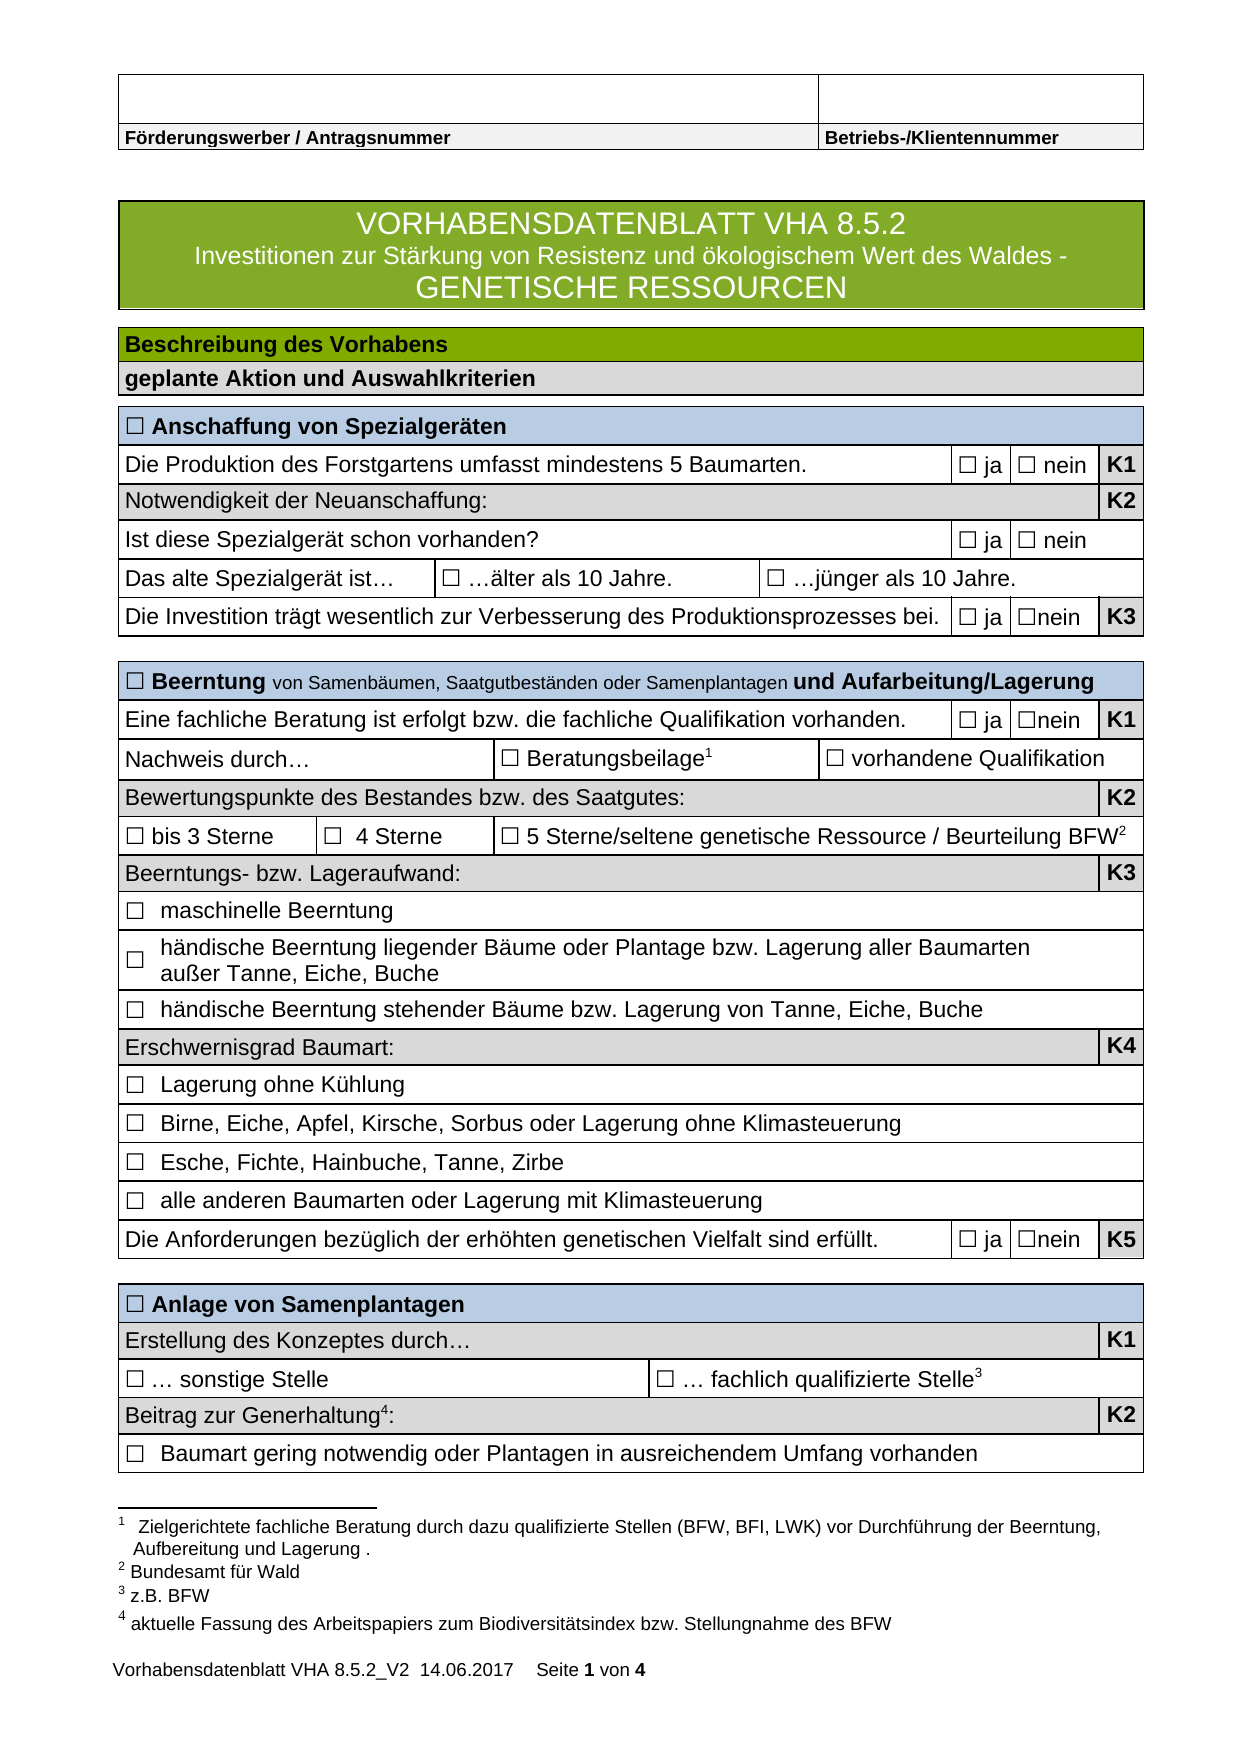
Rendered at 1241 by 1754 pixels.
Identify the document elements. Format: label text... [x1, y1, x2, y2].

table_cell K5 [1100, 1221, 1143, 1257]
table_cell … fachlich qualifizierte Stelle [650, 1360, 1143, 1397]
table_cell ja [952, 446, 1010, 483]
table_cell Esche, Fichte, Hainbuche, Tanne, Zirbe [154, 1143, 1143, 1180]
table_cell K1 [1100, 701, 1143, 738]
table_cell K2 [1100, 485, 1143, 519]
table_cell händische Beerntung liegender Bäume oder Plantage bzw. Lagerung aller Baumarten außer Tanne, Eiche, Buche [154, 931, 1143, 989]
table_cell geplante Aktion und Auswahlkriterien [119, 362, 1143, 394]
table_cell Die Produktion des Forstgartens umfasst mindestens 5 Baumarten. [119, 446, 951, 483]
table_cell 4 Sterne [317, 817, 493, 854]
table_cell K4 [1100, 1030, 1143, 1064]
table_cell Bewertungspunkte des Bestandes bzw. des Saatgutes: [119, 781, 1098, 816]
table_cell Lagerung ohne Kühlung [154, 1066, 1143, 1103]
table_cell nein [1011, 701, 1098, 738]
table_cell ja [952, 701, 1010, 738]
table_cell [119, 931, 154, 989]
table_cell Die Investition trägt wesentlich zur Verbesserung des Produktionsprozesses bei. [119, 598, 951, 635]
table_cell ja [952, 521, 1010, 558]
table_cell … sonstige Stelle [119, 1360, 648, 1397]
table_cell nein [1011, 521, 1143, 558]
table_header VORHABENSDATENBLATT VHA 8.5.2 Investitionen zur Stärkung von Resistenz und ökologischem Wert des Waldes - Genetische Ressourcen [120, 202, 1143, 308]
table_cell [119, 1143, 154, 1180]
table_cell Erstellung des Konzeptes durch… [119, 1323, 1098, 1358]
table_cell K3 [1100, 856, 1143, 891]
table_cell [119, 1435, 154, 1472]
table_cell Das alte Spezialgerät ist… [119, 560, 434, 596]
table_cell K3 [1100, 598, 1143, 635]
table_cell Die Anforderungen bezüglich der erhöhten genetischen Vielfalt sind erfüllt. [119, 1221, 951, 1257]
table_cell Ist diese Spezialgerät schon vorhanden? [119, 521, 951, 558]
table_cell händische Beerntung stehender Bäume bzw. Lagerung von Tanne, Eiche, Buche [154, 991, 1143, 1028]
table_header Beerntung von Samenbäumen, Saatgutbeständen oder Samenplantagen und Aufarbeitung/Lagerung [119, 662, 1143, 699]
table_cell nein [1011, 598, 1098, 635]
table_cell vorhandene Qualifikation [820, 740, 1143, 779]
table_cell Beitrag zur Generhaltung: [119, 1398, 1098, 1433]
table_cell ja [952, 1221, 1010, 1257]
table_cell [119, 1105, 154, 1142]
table_cell Eine fachliche Beratung ist erfolgt bzw. die fachliche Qualifikation vorhanden. [119, 701, 951, 738]
table_cell K2 [1100, 781, 1143, 816]
table_cell Erschwernisgrad Baumart: [119, 1030, 1098, 1064]
table_cell K1 [1100, 446, 1143, 483]
table_header Anlage von Samenplantagen [119, 1285, 1143, 1322]
table_cell [119, 1182, 154, 1219]
table_cell [119, 991, 154, 1028]
table_cell K2 [1100, 1398, 1143, 1433]
table_cell Nachweis durch… [119, 740, 493, 779]
table_cell Notwendigkeit der Neuanschaffung: [119, 485, 1098, 519]
table_cell [119, 892, 154, 929]
table_cell 5 Sterne/seltene genetische Ressource / Beurteilung BFW [495, 817, 1143, 854]
table_cell K1 [1100, 1323, 1143, 1358]
table_cell nein [1011, 1221, 1098, 1257]
table_cell Birne, Eiche, Apfel, Kirsche, Sorbus oder Lagerung ohne Klimasteuerung [154, 1105, 1143, 1142]
table_cell nein [1011, 446, 1098, 483]
table_cell bis 3 Sterne [119, 817, 316, 854]
table_cell alle anderen Baumarten oder Lagerung mit Klimasteuerung [154, 1182, 1143, 1219]
table_cell Baumart gering notwendig oder Plantagen in ausreichendem Umfang vorhanden [154, 1435, 1143, 1472]
table_cell Beerntungs- bzw. Lageraufwand: [119, 856, 1098, 891]
table_cell Beratungsbeilage [495, 740, 818, 779]
table_cell …älter als 10 Jahre. [436, 560, 759, 596]
table_cell [119, 1066, 154, 1103]
table_cell ja [952, 598, 1010, 635]
table_header Anschaffung von Spezialgeräten [119, 407, 1143, 444]
table_cell …jünger als 10 Jahre. [760, 560, 1143, 596]
table_header Beschreibung des Vorhabens [119, 328, 1143, 361]
table_cell maschinelle Beerntung [154, 892, 1143, 929]
